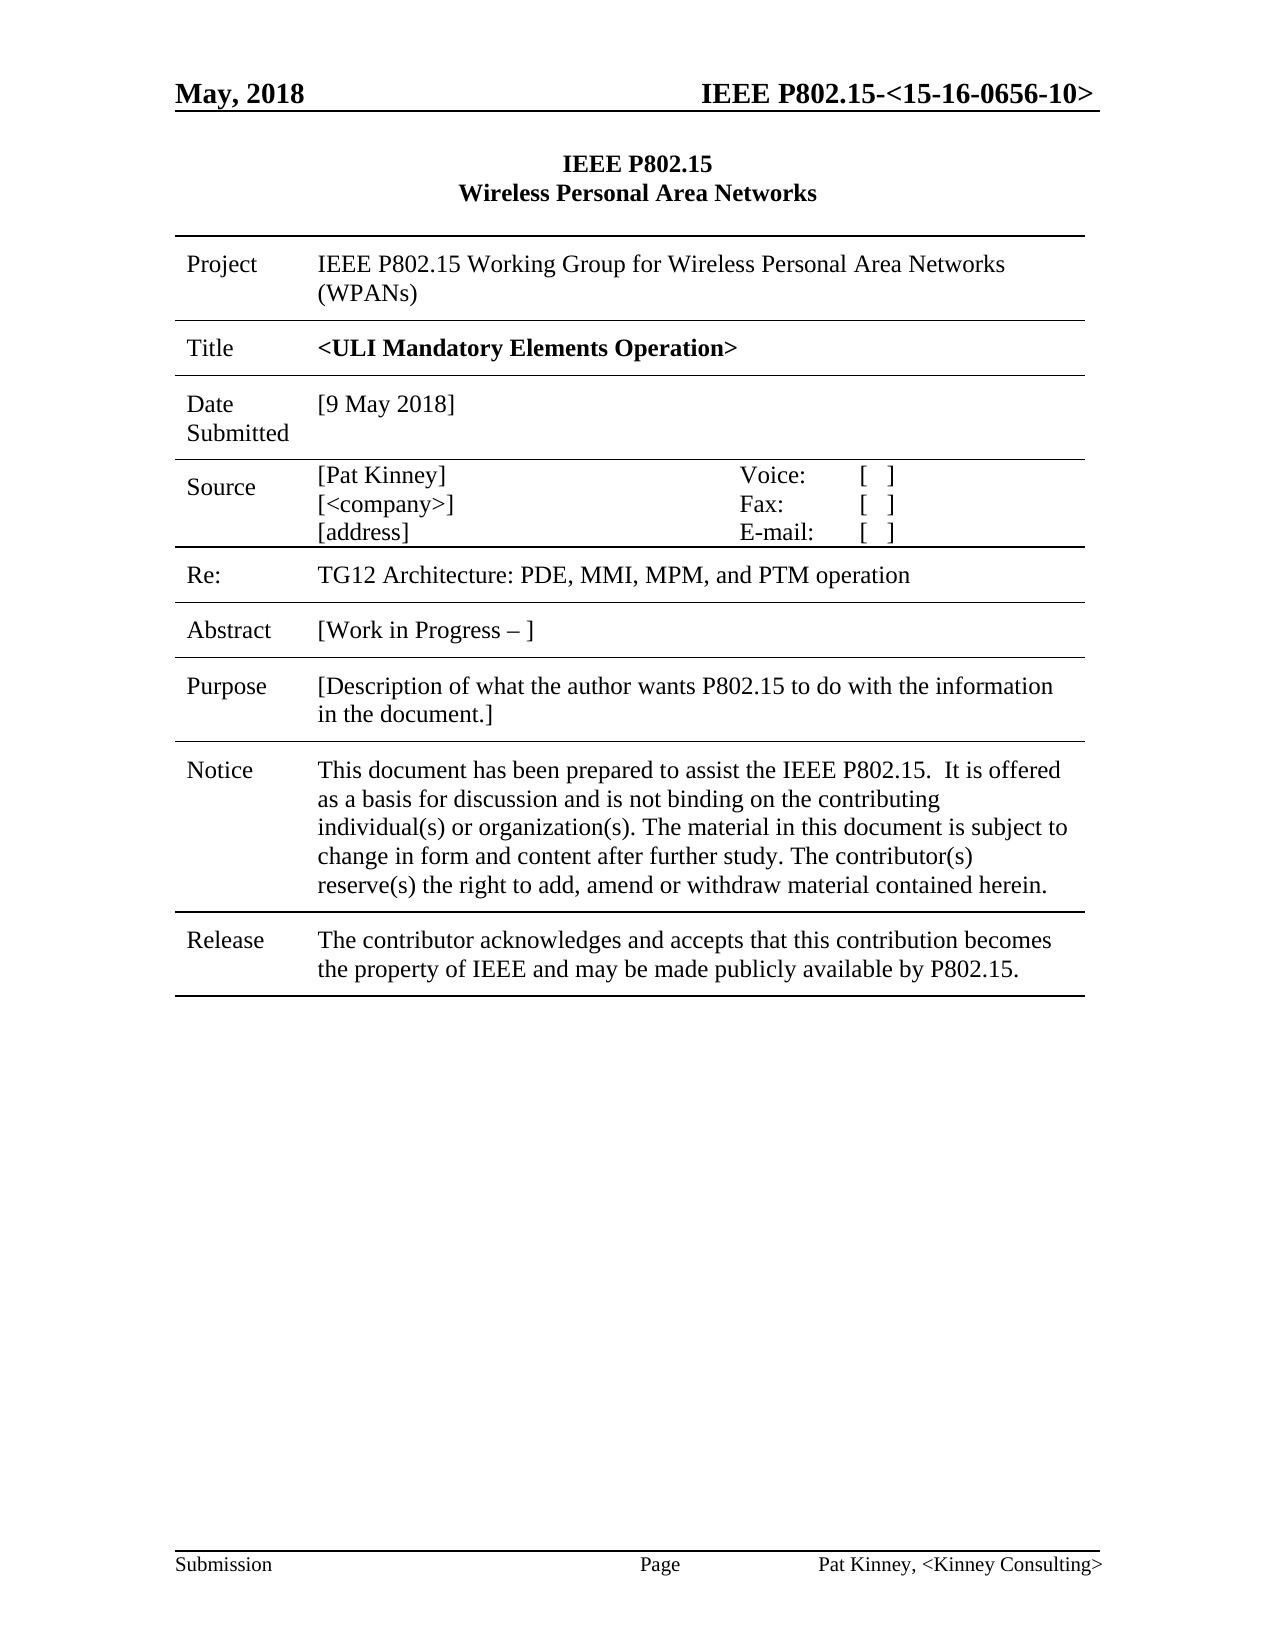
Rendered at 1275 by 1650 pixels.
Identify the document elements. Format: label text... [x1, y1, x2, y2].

table_cell [2018] [306, 376, 1084, 459]
table_cell Re: [175, 548, 306, 601]
table_cell Voice: [ ] Fax: [ ] E-mail: [ ] [728, 460, 1084, 546]
table_cell Source [175, 460, 306, 546]
table_header Project [175, 237, 306, 319]
table_cell Title [175, 321, 306, 375]
table_cell Purpose [175, 658, 306, 741]
table_cell Abstract [175, 603, 306, 657]
table_cell Release [175, 913, 306, 995]
table_cell [Work in Progress – ] [306, 603, 1084, 657]
text IEEE P802.15 [175, 149, 1100, 178]
text Wireless Personal Area Networks [175, 178, 1100, 207]
table_header IEEE P802.15 Working Group for Wireless Personal Area Networks (WPANs) [306, 237, 1084, 319]
table_cell Notice [175, 742, 306, 911]
table_cell TG12 Architecture: PDE, MMI, MPM, and PTM operation [306, 548, 1084, 601]
table_cell The contributor acknowledges and accepts that this contribution becomes the property of IEEE and may be made publicly available by P802.15. [306, 913, 1084, 995]
table_cell This document has been prepared to assist the IEEE P802.15. It is offered as a basis for discussion and is not binding on the contributing individual(s) or organization(s). The material in this document is subject to change in form and content after further study. The contributor(s) reserve(s) the right to add, amend or withdraw material contained herein. [306, 742, 1084, 911]
table_cell [Description of what the author wants P802.15 to do with the information in the document.] [306, 658, 1084, 741]
table_cell Date Submitted [175, 376, 306, 459]
table_cell [Pat Kinney] [<company>] [address] [306, 460, 728, 546]
table_cell <ULI Mandatory Elements Operation> [306, 321, 1084, 375]
